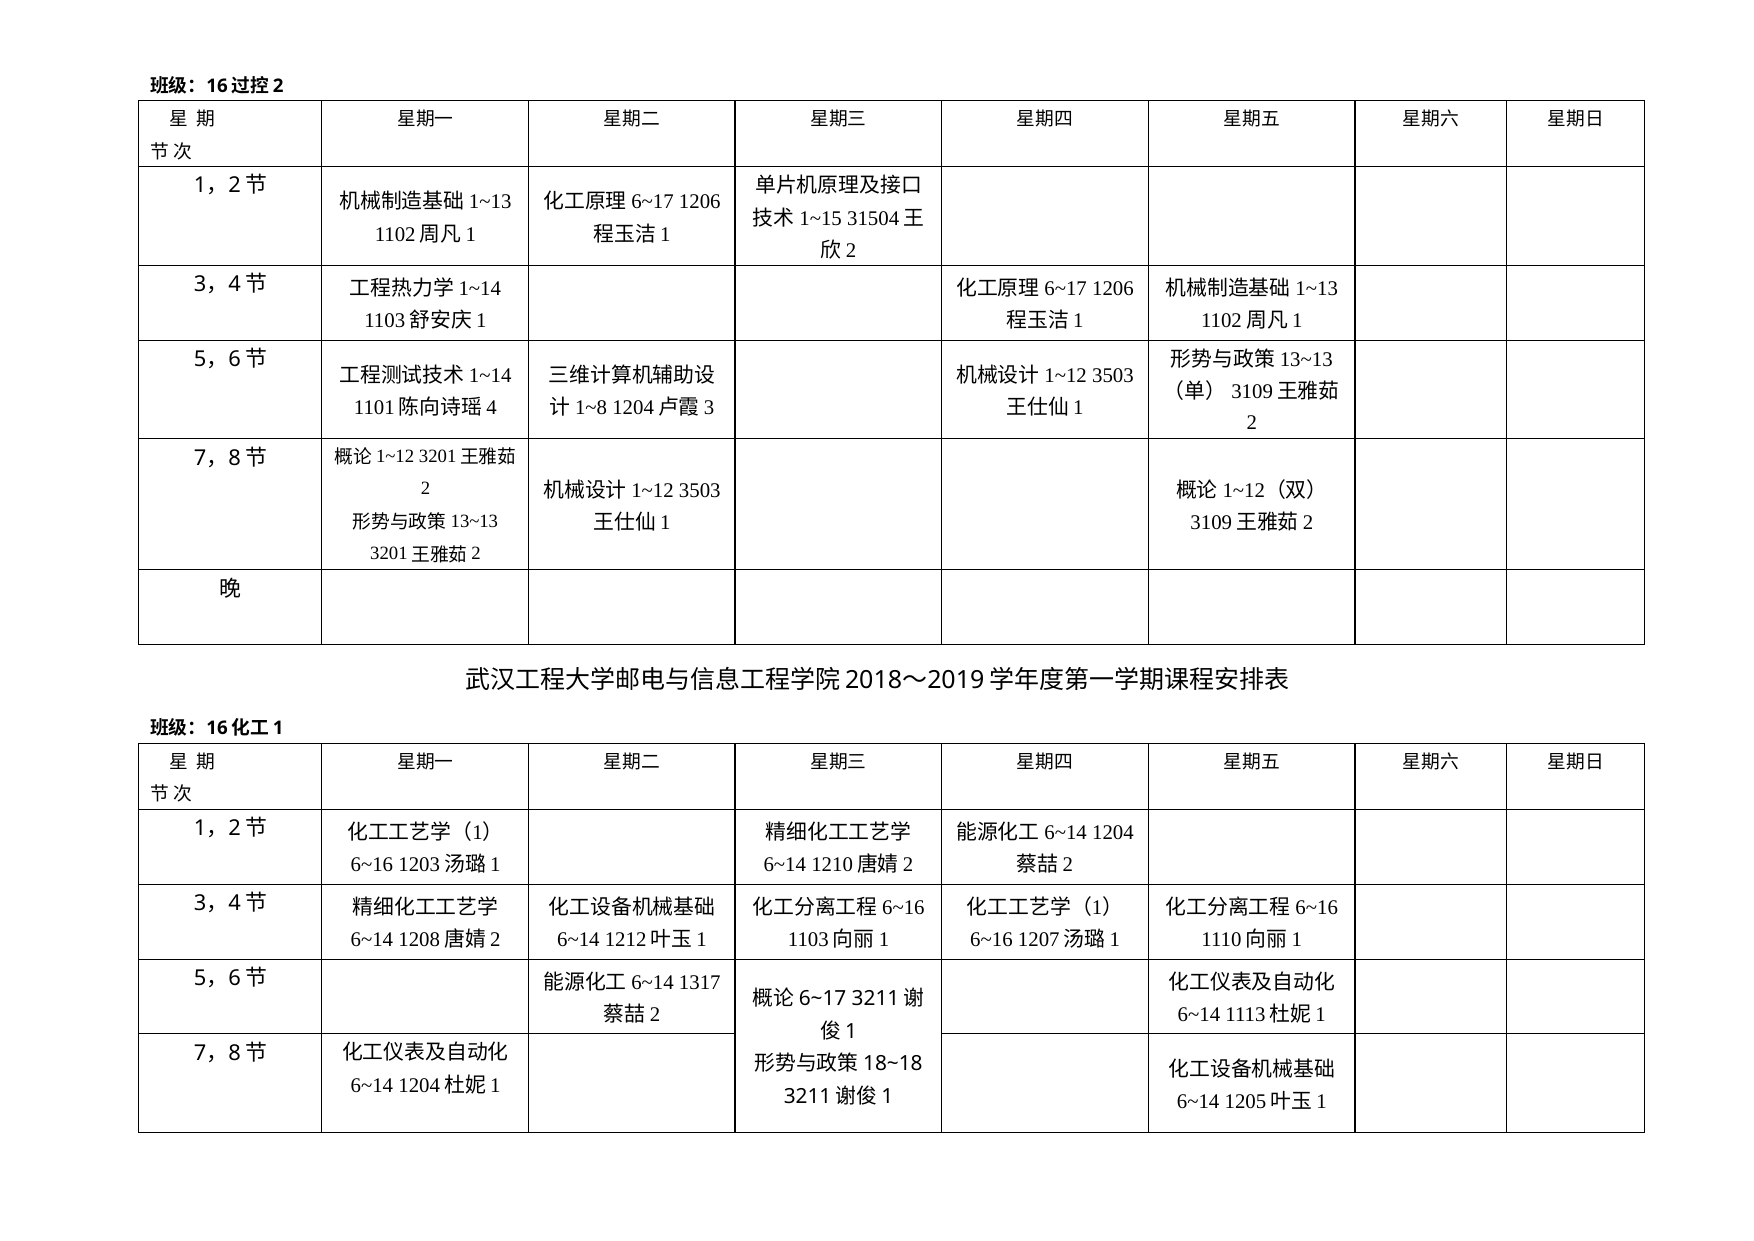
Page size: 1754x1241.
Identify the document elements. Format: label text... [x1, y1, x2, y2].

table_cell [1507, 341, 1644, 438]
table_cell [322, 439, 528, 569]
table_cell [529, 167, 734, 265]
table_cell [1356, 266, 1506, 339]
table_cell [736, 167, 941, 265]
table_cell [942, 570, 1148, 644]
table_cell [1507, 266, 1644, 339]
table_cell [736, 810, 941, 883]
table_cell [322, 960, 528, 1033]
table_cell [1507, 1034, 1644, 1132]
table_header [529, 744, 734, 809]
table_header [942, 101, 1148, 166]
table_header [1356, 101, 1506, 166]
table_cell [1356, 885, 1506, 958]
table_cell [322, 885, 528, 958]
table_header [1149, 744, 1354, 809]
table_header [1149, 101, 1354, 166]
text 班级：16过控2 [150, 68, 1604, 100]
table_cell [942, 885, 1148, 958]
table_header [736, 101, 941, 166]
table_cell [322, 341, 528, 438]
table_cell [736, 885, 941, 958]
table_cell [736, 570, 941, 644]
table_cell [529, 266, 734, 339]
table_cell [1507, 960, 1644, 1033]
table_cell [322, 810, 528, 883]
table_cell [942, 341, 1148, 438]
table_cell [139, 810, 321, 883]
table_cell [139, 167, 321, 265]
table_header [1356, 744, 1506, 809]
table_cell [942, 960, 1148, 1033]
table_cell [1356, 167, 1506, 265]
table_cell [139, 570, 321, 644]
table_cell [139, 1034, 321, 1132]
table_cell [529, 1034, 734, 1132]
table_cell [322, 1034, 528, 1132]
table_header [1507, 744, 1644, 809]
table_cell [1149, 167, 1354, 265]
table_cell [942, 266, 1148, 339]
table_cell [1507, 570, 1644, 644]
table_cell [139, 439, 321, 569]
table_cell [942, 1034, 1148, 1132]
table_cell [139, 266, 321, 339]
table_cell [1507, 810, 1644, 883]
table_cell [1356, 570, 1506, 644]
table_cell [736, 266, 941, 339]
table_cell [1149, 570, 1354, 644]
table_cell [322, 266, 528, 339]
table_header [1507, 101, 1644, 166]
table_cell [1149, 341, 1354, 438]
text 班级：16化工1 [150, 710, 1604, 743]
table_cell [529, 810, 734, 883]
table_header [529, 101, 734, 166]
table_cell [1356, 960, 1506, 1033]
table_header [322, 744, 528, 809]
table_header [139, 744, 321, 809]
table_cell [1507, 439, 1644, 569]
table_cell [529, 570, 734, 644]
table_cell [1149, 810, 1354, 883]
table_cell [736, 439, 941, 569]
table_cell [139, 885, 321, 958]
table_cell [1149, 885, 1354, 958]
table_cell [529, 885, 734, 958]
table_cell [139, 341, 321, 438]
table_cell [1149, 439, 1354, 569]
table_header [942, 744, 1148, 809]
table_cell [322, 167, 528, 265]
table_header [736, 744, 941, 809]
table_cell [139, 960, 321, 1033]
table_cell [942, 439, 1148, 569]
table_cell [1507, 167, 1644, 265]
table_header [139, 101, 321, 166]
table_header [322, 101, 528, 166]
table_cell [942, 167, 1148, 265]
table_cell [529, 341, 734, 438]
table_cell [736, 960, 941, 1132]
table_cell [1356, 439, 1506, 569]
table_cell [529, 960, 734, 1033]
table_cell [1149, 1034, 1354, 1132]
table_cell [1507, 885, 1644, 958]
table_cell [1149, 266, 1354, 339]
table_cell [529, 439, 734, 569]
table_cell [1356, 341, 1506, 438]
text 武汉工程大学邮电与信息工程学院2018～2019学年度第一学期课程安排表 [150, 645, 1604, 710]
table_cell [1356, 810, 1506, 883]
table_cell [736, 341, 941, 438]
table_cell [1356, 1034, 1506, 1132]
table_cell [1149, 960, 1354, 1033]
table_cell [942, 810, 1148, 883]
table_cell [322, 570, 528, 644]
